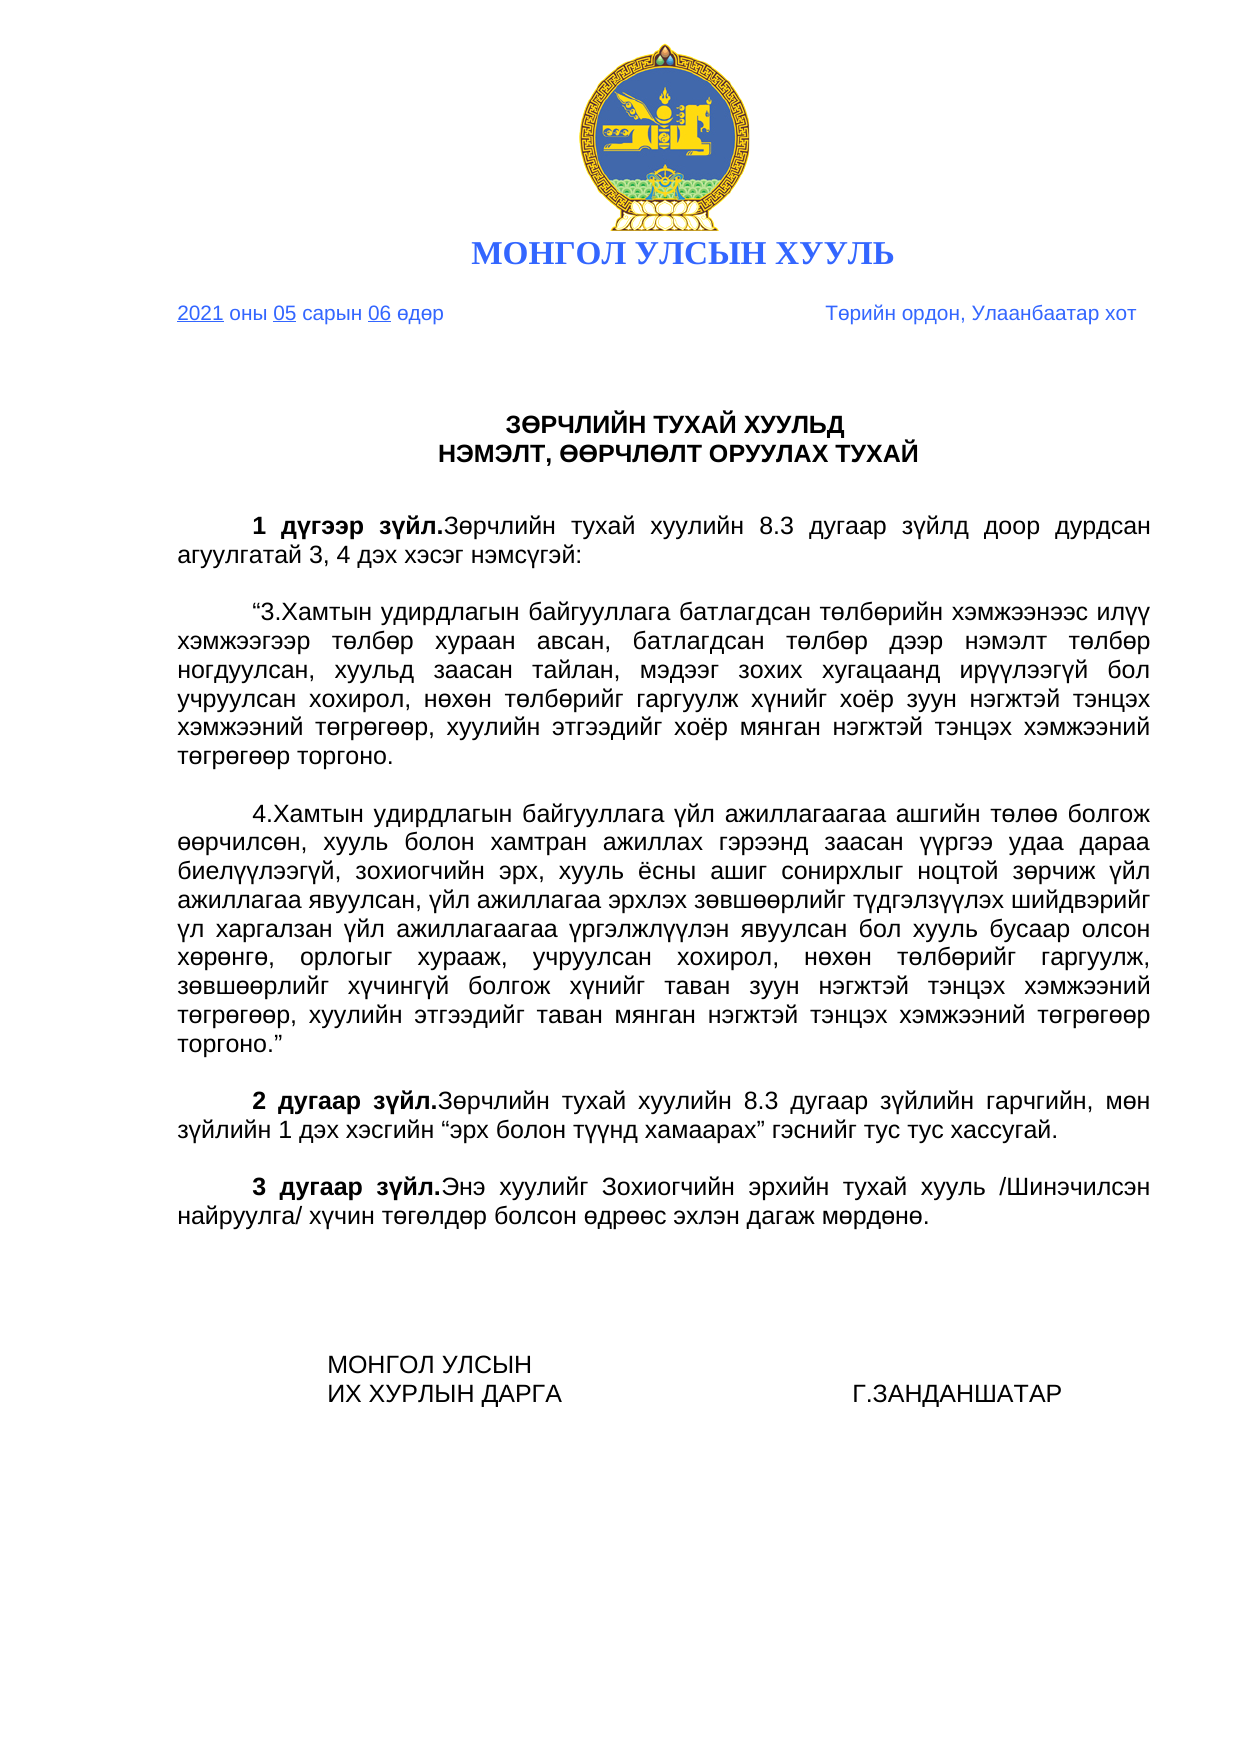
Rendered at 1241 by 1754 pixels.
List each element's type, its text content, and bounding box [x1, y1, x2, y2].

text НЭМЭЛТ, ӨӨРЧЛӨЛТ ОРУУЛАХ ТУХАЙ [192, 439, 1151, 468]
text 2021 оны 05 сарын 06 өдөр Төрийн ордон, Улаанбаатар хот [177, 300, 1151, 324]
picture [579, 43, 750, 231]
text 1 дүгээр зүйл.Зөрчлийн тухай хуулийн 8.3 дугаар зүйлд доор дурдсан агуулгатай 3, 4 дэх хэсэг нэмсүгэй: [177, 511, 1151, 569]
text “3.Хамтын удирдлагын байгууллага батлагдсан төлбөрийн хэмжээнээс илүү хэмжээгээр төлбөр хураан авсан, батлагдсан төлбөр дээр нэмэлт төлбөр ногдуулсан, хуульд заасан тайлан, мэдээг зохих хугацаанд ирүүлээгүй бол учруулсан хохирол, нөхөн төлбөрийг гаргуулж хүнийг хоёр зуун нэгжтэй тэнцэх хэмжээний төгрөгөөр, хуулийн этгээдийг хоёр мянган нэгжтэй тэнцэх хэмжээний төгрөгөөр торгоно. [177, 597, 1151, 770]
text 4.Хамтын удирдлагын байгууллага үйл ажиллагаагаа ашгийн төлөө болгож өөрчилсөн, хууль болон хамтран ажиллах гэрээнд заасан үүргээ удаа дараа биелүүлээгүй, зохиогчийн эрх, хууль ёсны ашиг сонирхлыг ноцтой зөрчиж үйл ажиллагаа явуулсан, үйл ажиллагаа эрхлэх зөвшөөрлийг түдгэлзүүлэх шийдвэрийг үл харгалзан үйл ажиллагаагаа үргэлжлүүлэн явуулсан бол хууль бусаар олсон хөрөнгө, орлогыг хурааж, учруулсан хохирол, нөхөн төлбөрийг гаргуулж, зөвшөөрлийг хүчингүй болгож хүнийг таван зуун нэгжтэй тэнцэх хэмжээний төгрөгөөр, хуулийн этгээдийг таван мянган нэгжтэй тэнцэх хэмжээний төгрөгөөр торгоно.” [177, 799, 1151, 1057]
text ИХ ХУРЛЫН ДАРГА Г.ЗАНДАНШАТАР [177, 1379, 1151, 1408]
text 2 дугаар зүйл.Зөрчлийн тухай хуулийн 8.3 дугаар зүйлийн гарчгийн, мөн зүйлийн 1 дэх хэсгийн “эрх болон түүнд хамаарах” гэснийг тус тус хассугай. [177, 1086, 1151, 1144]
text МОНГОЛ УЛСЫН [177, 1350, 1151, 1379]
text ЗӨРЧЛИЙН ТУХАЙ ХУУЛЬД [192, 411, 1151, 439]
title МОНГОЛ УЛСЫН ХУУЛЬ [177, 233, 1189, 272]
text 3 дугаар зүйл.Энэ хуулийг Зохиогчийн эрхийн тухай хууль /Шинэчилсэн найруулга/ хүчин төгөлдөр болсон өдрөөс эхлэн дагаж мөрдөнө. [177, 1172, 1151, 1230]
